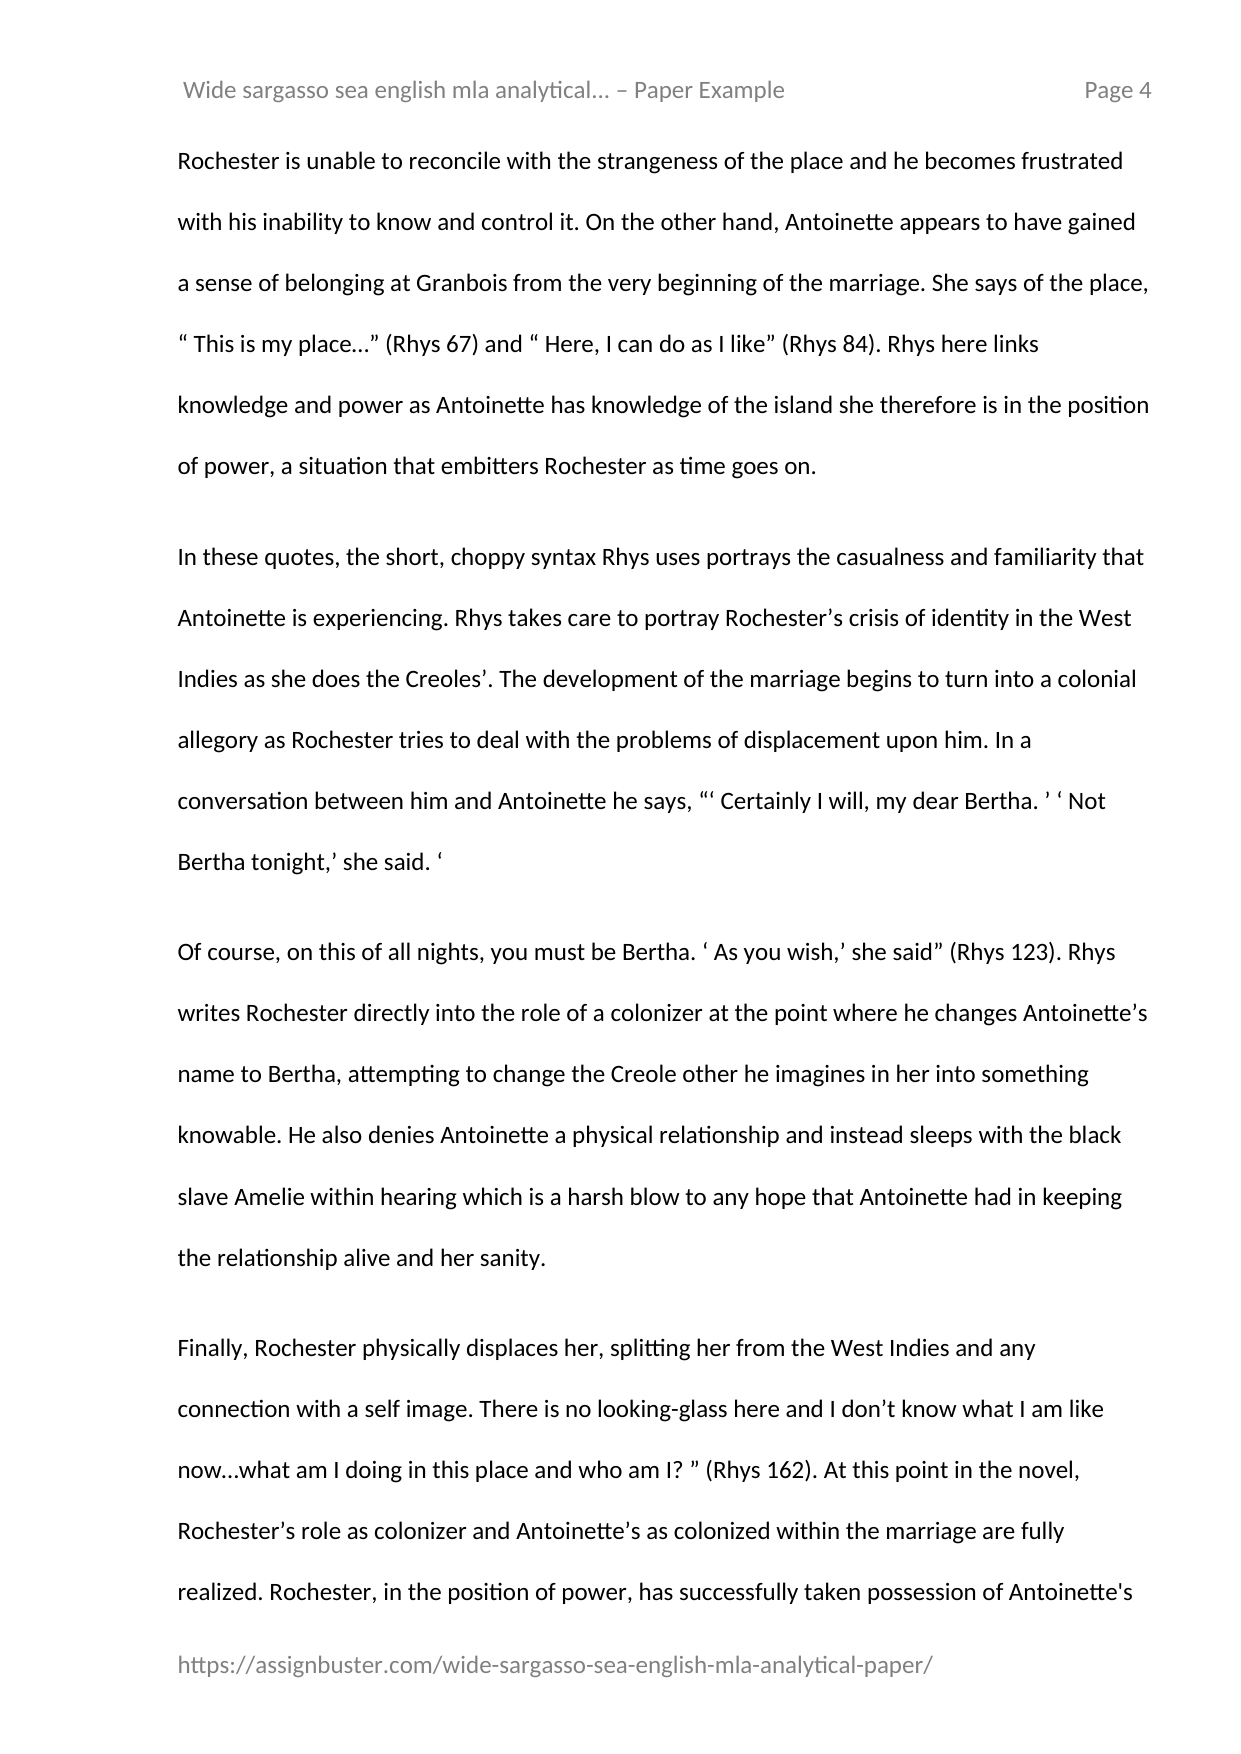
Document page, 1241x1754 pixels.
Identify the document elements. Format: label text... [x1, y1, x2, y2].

text In these quotes, the short, choppy syntax Rhys uses portrays the casualness and familiarity that Antoinette is experiencing. Rhys takes care to portray Rochester’s crisis of identity in the West Indies as she does the Creoles’. The development of the marriage begins to turn into a colonial allegory as Rochester tries to deal with the problems of displacement upon him. In a conversation between him and Antoinette he says, “‘ Certainly I will, my dear Bertha. ’ ‘ Not Bertha tonight,’ she said. ‘ [177, 541, 1152, 876]
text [177, 1332, 1152, 1607]
text Rochester is unable to reconcile with the strangeness of the place and he becomes frustrated with his inability to know and control it. On the other hand, Antoinette appears to have gained a sense of belonging at Granbois from the very beginning of the marriage. She says of the place, “ This is my place…” (Rhys 67) and “ Here, I can do as I like” (Rhys 84). Rhys here links knowledge and power as Antoinette has knowledge of the island she therefore is in the position of power, a situation that embitters Rochester as time goes on. [177, 145, 1152, 481]
text Of course, on this of all nights, you must be Bertha. ‘ As you wish,’ she said” (Rhys 123). Rhys writes Rochester directly into the role of a colonizer at the point where he changes Antoinette’s name to Bertha, attempting to change the Creole other he imagines in her into something knowable. He also denies Antoinette a physical relationship and instead sleeps with the black slave Amelie within hearing which is a harsh blow to any hope that Antoinette had in keeping the relationship alive and her sanity. [177, 936, 1152, 1272]
